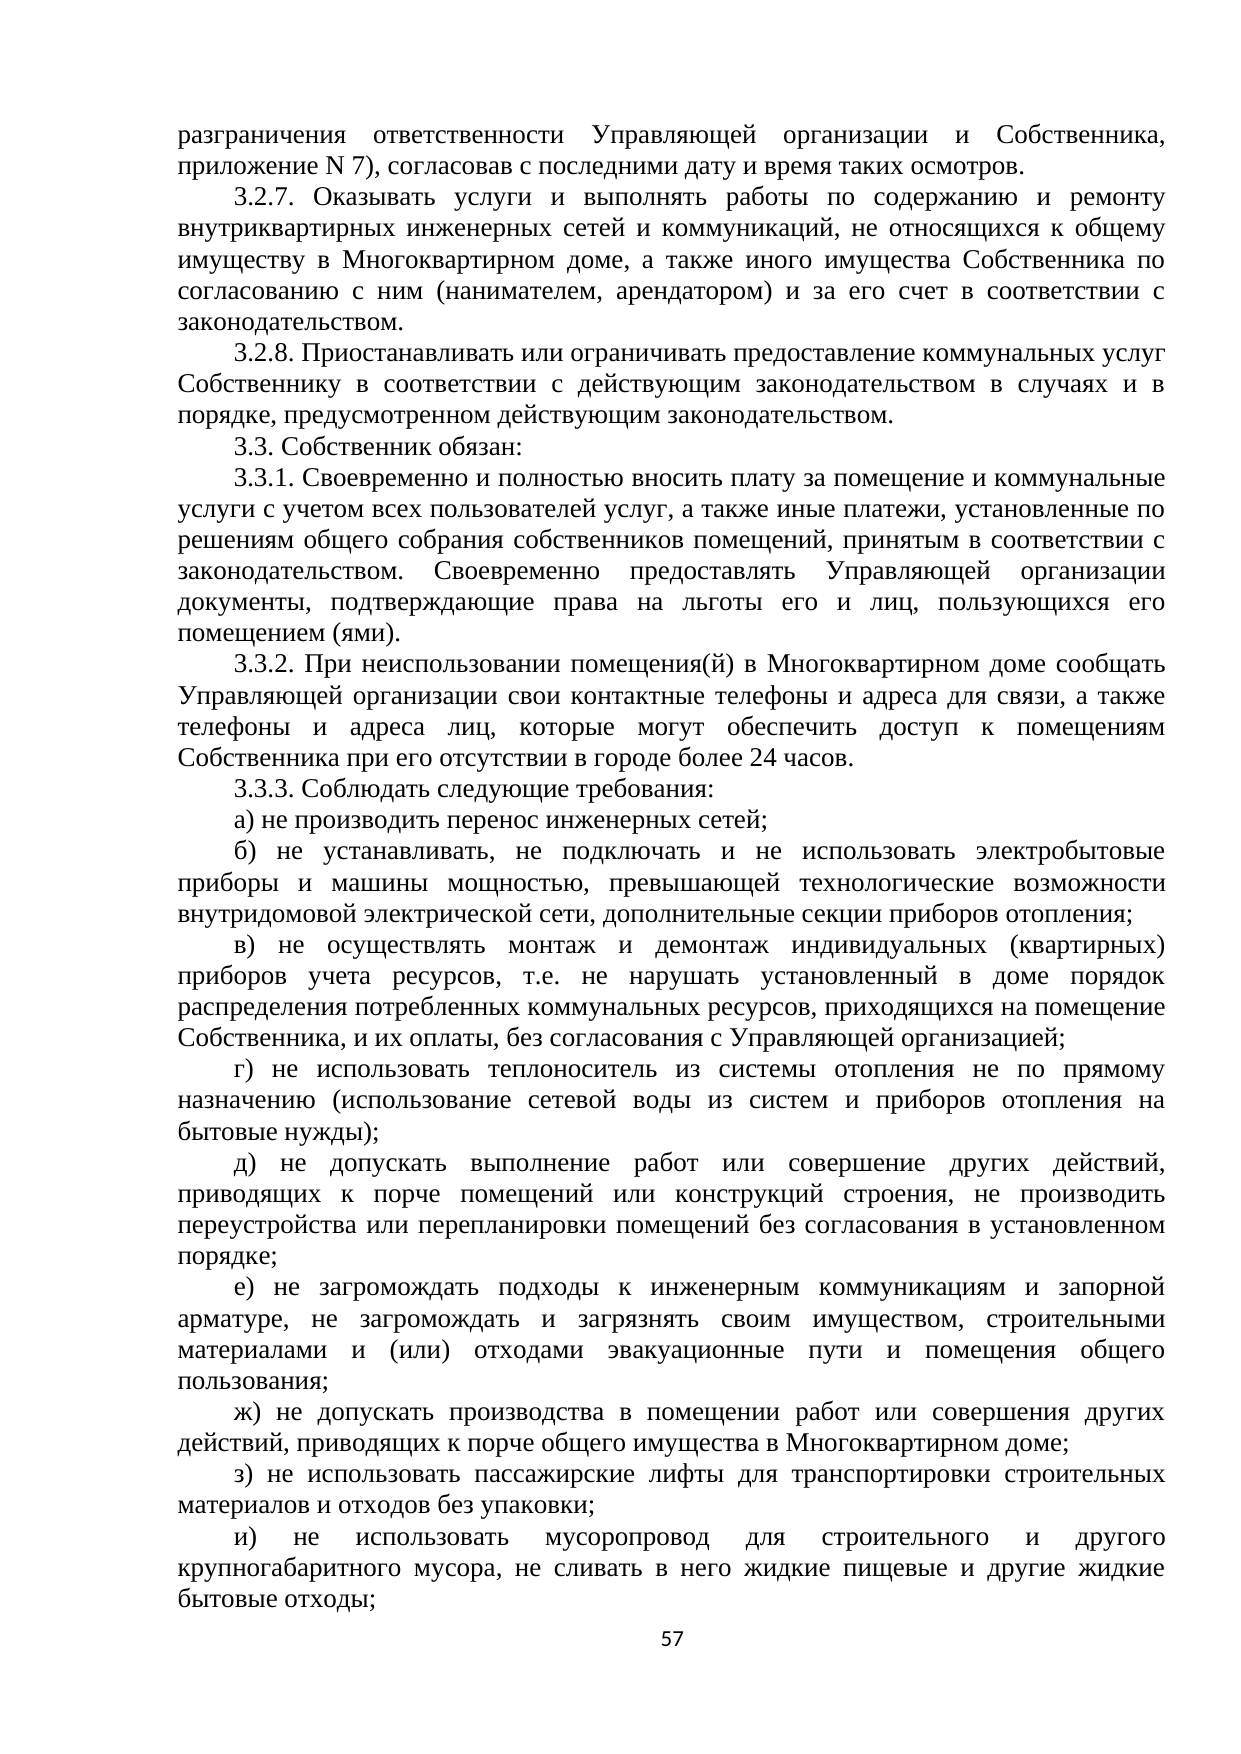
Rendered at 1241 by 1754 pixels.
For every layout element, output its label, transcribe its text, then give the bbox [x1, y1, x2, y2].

text б) не устанавливать, не подключать и не использовать электробытовые приборы и машины мощностью, превышающей технологические возможности внутридомовой электрической сети, дополнительные секции приборов отопления; [177, 834, 1167, 928]
text з) не использовать пассажирские лифты для транспортировки строительных материалов и отходов без упаковки; [177, 1457, 1167, 1520]
text д) не допускать выполнение работ или совершение других действий, приводящих к порче помещений или конструкций строения, не производить переустройства или перепланировки помещений без согласования в установленном порядке; [177, 1146, 1167, 1271]
text 3.3.3. Соблюдать следующие требования: [177, 772, 1167, 803]
text 3.3.1. Своевременно и полностью вносить плату за помещение и коммунальные услуги с учетом всех пользователей услуг, а также иные платежи, установленные по решениям общего собрания собственников помещений, принятым в соответствии с законодательством. Своевременно предоставлять Управляющей организации документы, подтверждающие права на льготы его и лиц, пользующихся его помещением (ями). [177, 461, 1167, 648]
text в) не осуществлять монтаж и демонтаж индивидуальных (квартирных) приборов учета ресурсов, т.е. не нарушать установленный в доме порядок распределения потребленных коммунальных ресурсов, приходящихся на помещение Собственника, и их оплаты, без согласования с Управляющей организацией; [177, 928, 1167, 1052]
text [177, 118, 1167, 180]
text е) не загромождать подходы к инженерным коммуникациям и запорной арматуре, не загромождать и загрязнять своим имуществом, строительными материалами и (или) отходами эвакуационные пути и помещения общего пользования; [177, 1271, 1167, 1395]
text 3.2.7. Оказывать услуги и выполнять работы по содержанию и ремонту внутриквартирных инженерных сетей и коммуникаций, не относящихся к общему имуществу в Многоквартирном доме, а также иного имущества Собственника по согласованию с ним (нанимателем, арендатором) и за его счет в соответствии с законодательством. [177, 180, 1167, 336]
text ж) не допускать производства в помещении работ или совершения других действий, приводящих к порче общего имущества в Многоквартирном доме; [177, 1395, 1167, 1457]
text 3.3. Собственник обязан: [177, 429, 1167, 461]
text г) не использовать теплоноситель из системы отопления не по прямому назначению (использование сетевой воды из систем и приборов отопления на бытовые нужды); [177, 1052, 1167, 1146]
text и) не использовать мусоропровод для строительного и другого крупногабаритного мусора, не сливать в него жидкие пищевые и другие жидкие бытовые отходы; [177, 1520, 1167, 1613]
text а) не производить перенос инженерных сетей; [177, 803, 1167, 834]
text 3.2.8. Приостанавливать или ограничивать предоставление коммунальных услуг Собственнику в соответствии с действующим законодательством в случаях и в порядке, предусмотренном действующим законодательством. [177, 336, 1167, 429]
text 3.3.2. При неиспользовании помещения(й) в Многоквартирном доме сообщать Управляющей организации свои контактные телефоны и адреса для связи, а также телефоны и адреса лиц, которые могут обеспечить доступ к помещениям Собственника при его отсутствии в городе более 24 часов. [177, 648, 1167, 772]
